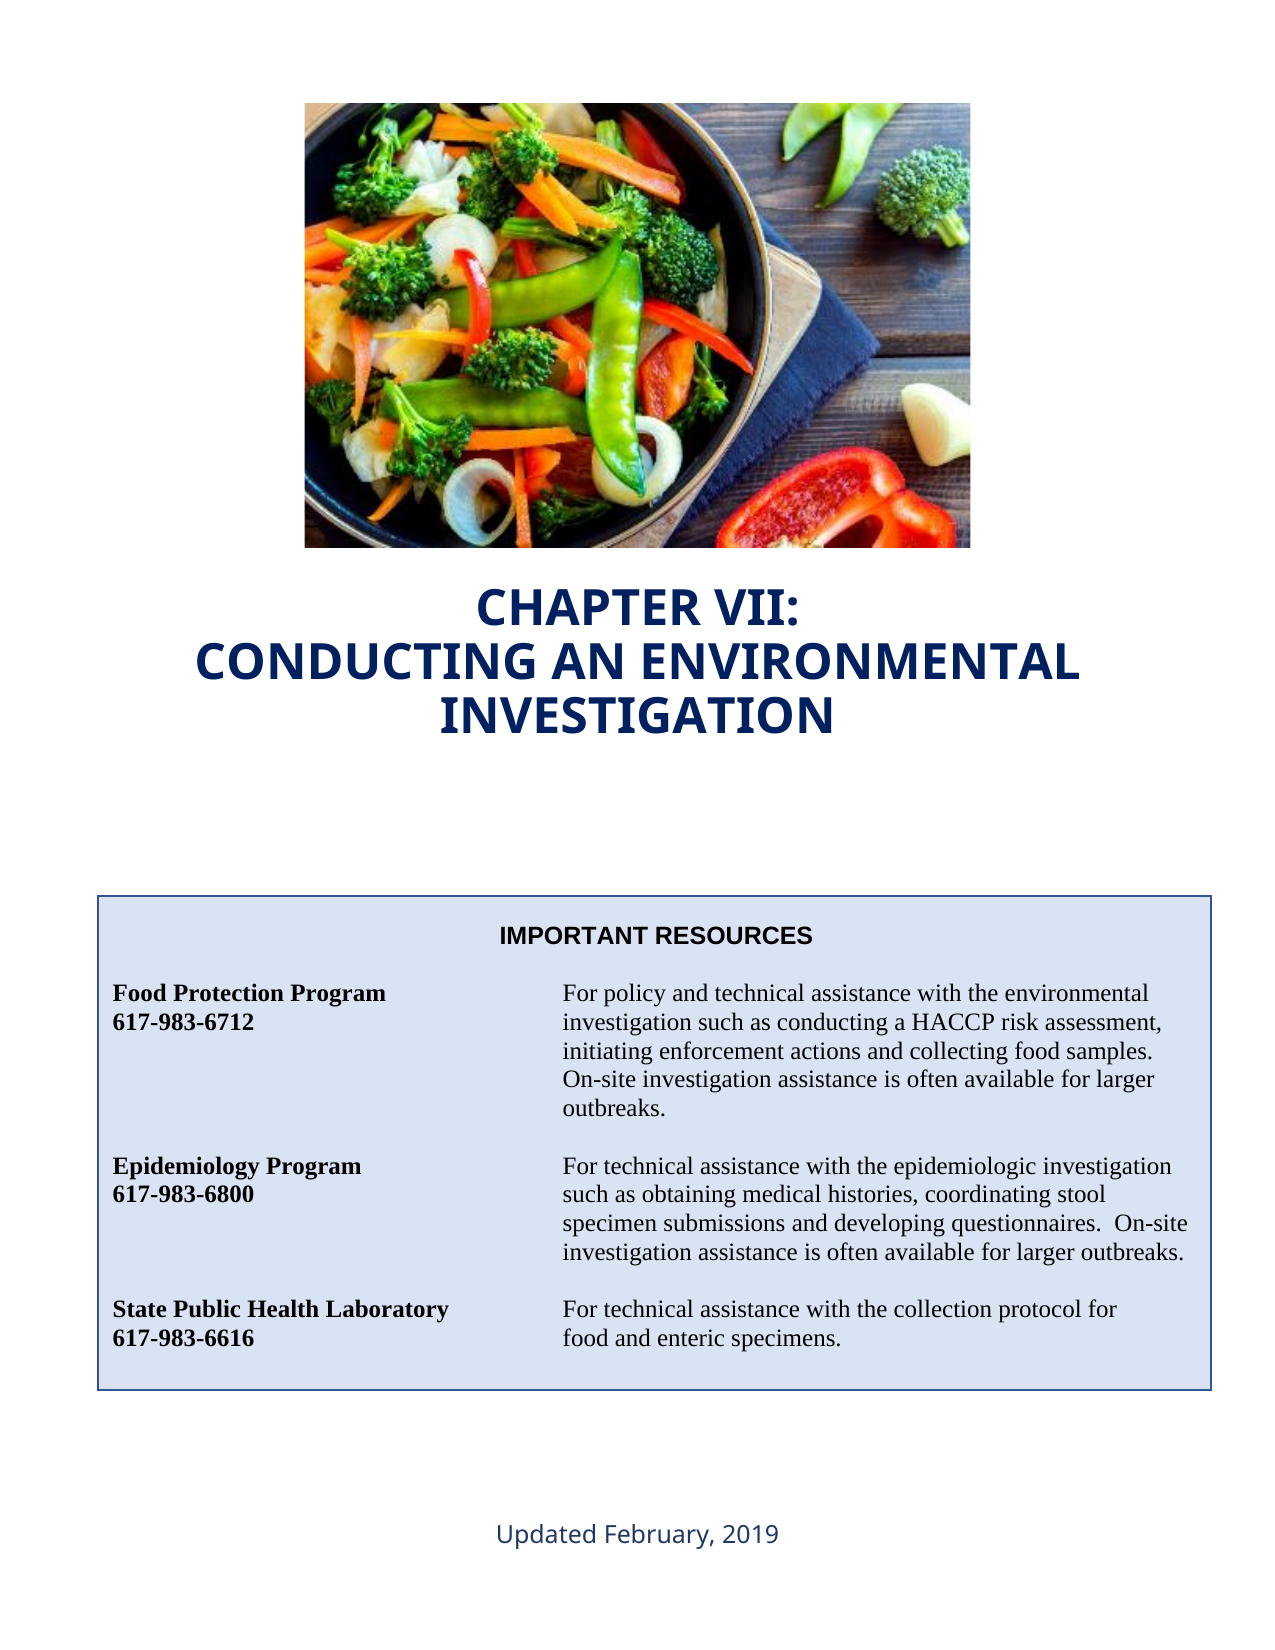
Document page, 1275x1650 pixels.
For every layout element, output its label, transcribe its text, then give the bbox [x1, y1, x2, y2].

text 617-983-6800 such as obtaining medical histories, coordinating stool specimen submissions and developing questionnaires. On-site investigation assistance is often available for larger outbreaks. [112, 1179, 1200, 1266]
picture [304, 103, 971, 548]
text IMPORTANT RESOURCES [112, 921, 1200, 949]
text Updated February, 2019 [75, 1517, 1200, 1551]
text 617-983-6712 investigation such as conducting a HACCP risk assessment, initiating enforcement actions and collecting food samples. On-site investigation assistance is often available for larger outbreaks. [112, 1007, 1200, 1122]
text CONDUCTING AN ENVIRONMENTAL INVESTIGATION [75, 636, 1200, 744]
text Food Protection Program For policy and technical assistance with the environmental [112, 978, 1200, 1007]
text Epidemiology Program For technical assistance with the epidemiologic investigation [112, 1151, 1200, 1179]
text State Public Health Laboratory For technical assistance with the collection protocol for [112, 1294, 1200, 1323]
text 617-983-6616 food and enteric specimens. [112, 1323, 1200, 1352]
text CHAPTER VII: [75, 582, 1200, 636]
